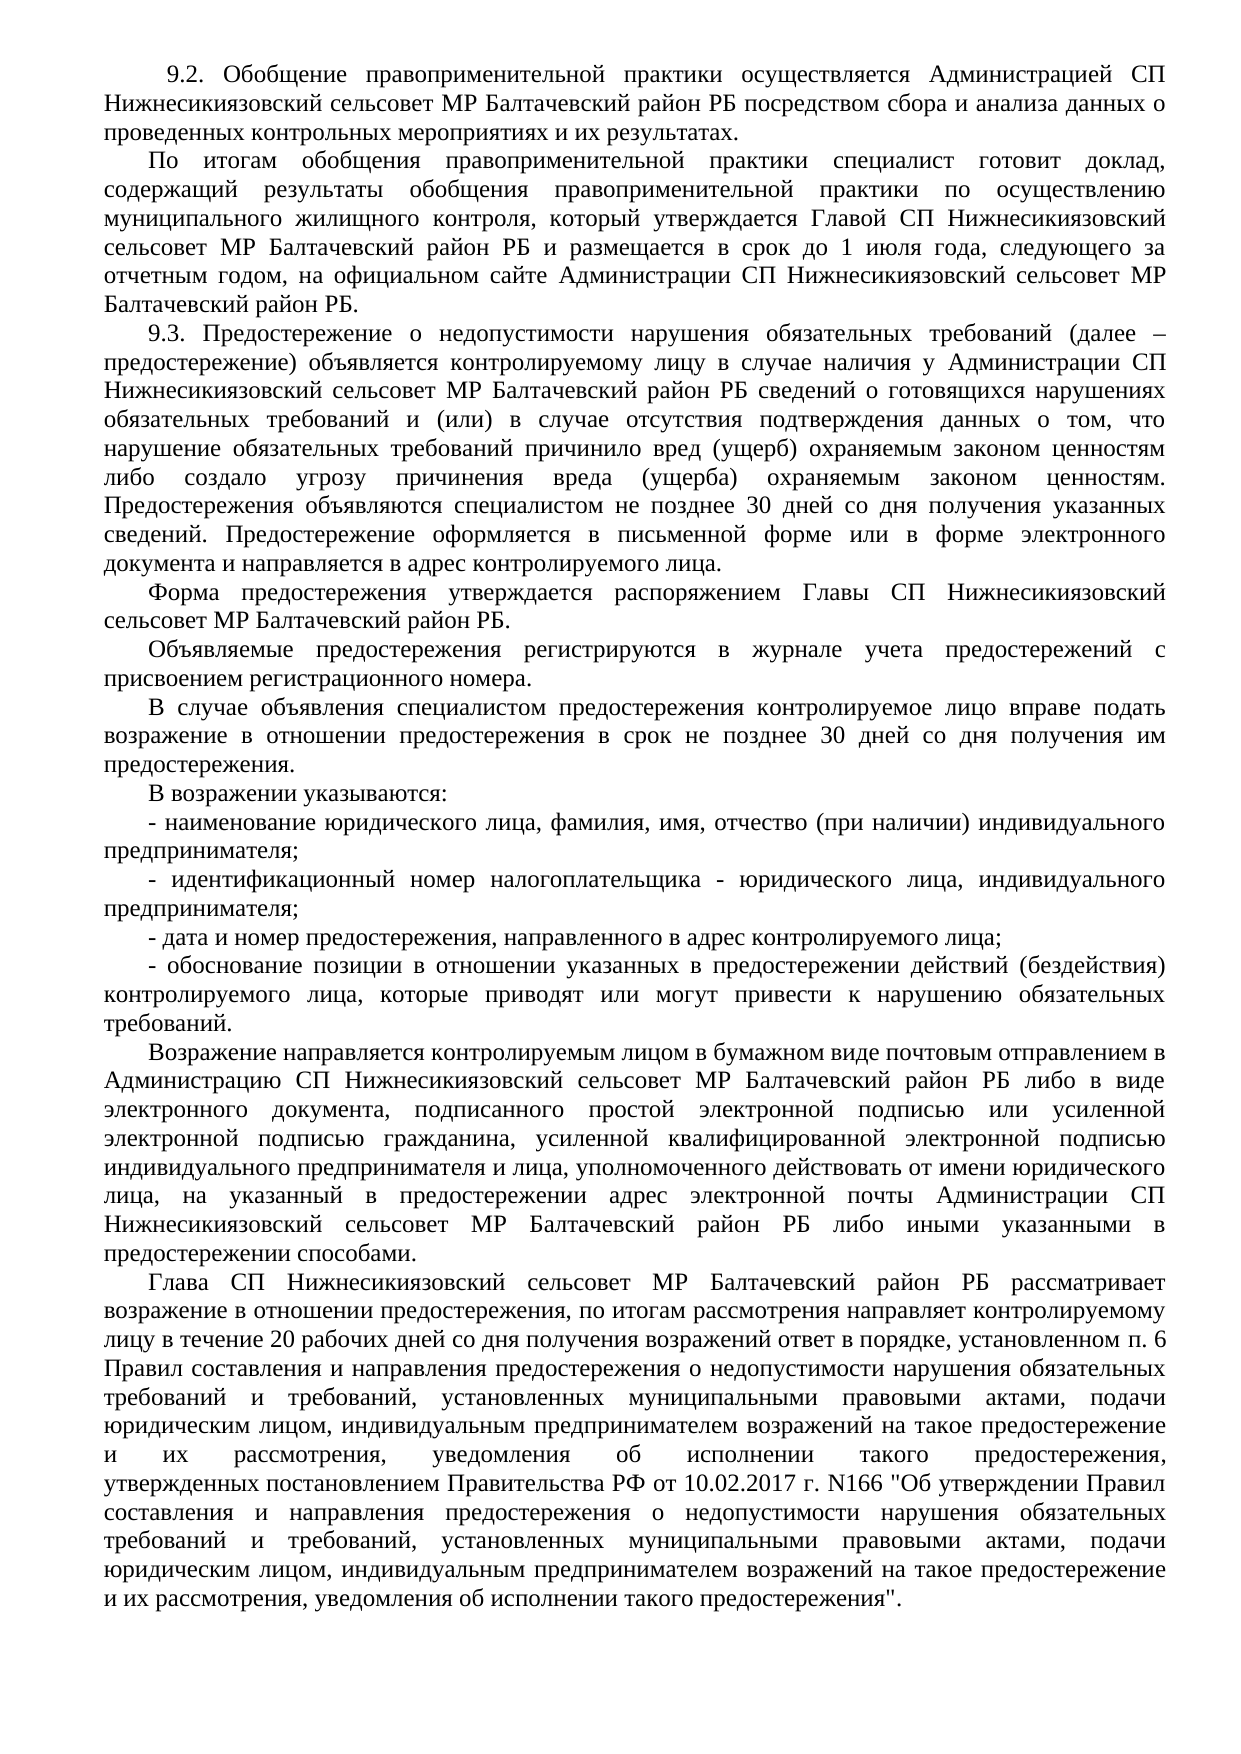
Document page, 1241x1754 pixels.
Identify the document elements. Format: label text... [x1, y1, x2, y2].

text Форма предостережения утверждается распоряжением Главы СП Нижнесикиязовский сельсовет МР Балтачевский район РБ. [103, 577, 1167, 634]
text - обоснование позиции в отношении указанных в предостережении действий (бездействия) контролируемого лица, которые приводят или могут привести к нарушению обязательных требований. [103, 950, 1167, 1037]
text По итогам обобщения правоприменительной практики специалист готовит доклад, содержащий результаты обобщения правоприменительной практики по осуществлению муниципального жилищного контроля, который утверждается Главой СП Нижнесикиязовский сельсовет МР Балтачевский район РБ и размещается в срок до 1 июля года, следующего за отчетным годом, на официальном сайте Администрации СП Нижнесикиязовский сельсовет МР Балтачевский район РБ. [103, 145, 1167, 318]
text - наименование юридического лица, фамилия, имя, отчество (при наличии) индивидуального предпринимателя; [103, 807, 1167, 864]
text - дата и номер предостережения, направленного в адрес контролируемого лица; [103, 922, 1167, 950]
text Глава СП Нижнесикиязовский сельсовет МР Балтачевский район РБ рассматривает возражение в отношении предостережения, по итогам рассмотрения направляет контролируемому лицу в течение 20 рабочих дней со дня получения возражений ответ в порядке, установленном п. 6 Правил составления и направления предостережения о недопустимости нарушения обязательных требований и требований, установленных муниципальными правовыми актами, подачи юридическим лицом, индивидуальным предпринимателем возражений на такое предостережение и их рассмотрения, уведомления об исполнении такого предостережения, утвержденных постановлением Правительства РФ от 10.02.2017 г. N166 "Об утверждении Правил составления и направления предостережения о недопустимости нарушения обязательных требований и требований, установленных муниципальными правовыми актами, подачи юридическим лицом, индивидуальным предпринимателем возражений на такое предостережение и их рассмотрения, уведомления об исполнении такого предостережения". [103, 1267, 1167, 1612]
text В возражении указываются: [103, 778, 1167, 807]
text В случае объявления специалистом предостережения контролируемое лицо вправе подать возражение в отношении предостережения в срок не позднее 30 дней со дня получения им предостережения. [103, 692, 1167, 778]
text 9.2. Обобщение правоприменительной практики осуществляется Администрацией СП Нижнесикиязовский сельсовет МР Балтачевский район РБ посредством сбора и анализа данных о проведенных контрольных мероприятиях и их результатах. [103, 59, 1167, 145]
text Возражение направляется контролируемым лицом в бумажном виде почтовым отправлением в Администрацию СП Нижнесикиязовский сельсовет МР Балтачевский район РБ либо в виде электронного документа, подписанного простой электронной подписью или усиленной электронной подписью гражданина, усиленной квалифицированной электронной подписью индивидуального предпринимателя и лица, уполномоченного действовать от имени юридического лица, на указанный в предостережении адрес электронной почты Администрации СП Нижнесикиязовский сельсовет МР Балтачевский район РБ либо иными указанными в предостережении способами. [103, 1037, 1167, 1267]
text - идентификационный номер налогоплательщика - юридического лица, индивидуального предпринимателя; [103, 864, 1167, 922]
text 9.3. Предостережение о недопустимости нарушения обязательных требований (далее – предостережение) объявляется контролируемому лицу в случае наличия у Администрации СП Нижнесикиязовский сельсовет МР Балтачевский район РБ сведений о готовящихся нарушениях обязательных требований и (или) в случае отсутствия подтверждения данных о том, что нарушение обязательных требований причинило вред (ущерб) охраняемым законом ценностям либо создало угрозу причинения вреда (ущерба) охраняемым законом ценностям. Предостережения объявляются специалистом не позднее 30 дней со дня получения указанных сведений. Предостережение оформляется в письменной форме или в форме электронного документа и направляется в адрес контролируемого лица. [103, 318, 1167, 577]
text Объявляемые предостережения регистрируются в журнале учета предостережений с присвоением регистрационного номера. [103, 634, 1167, 692]
